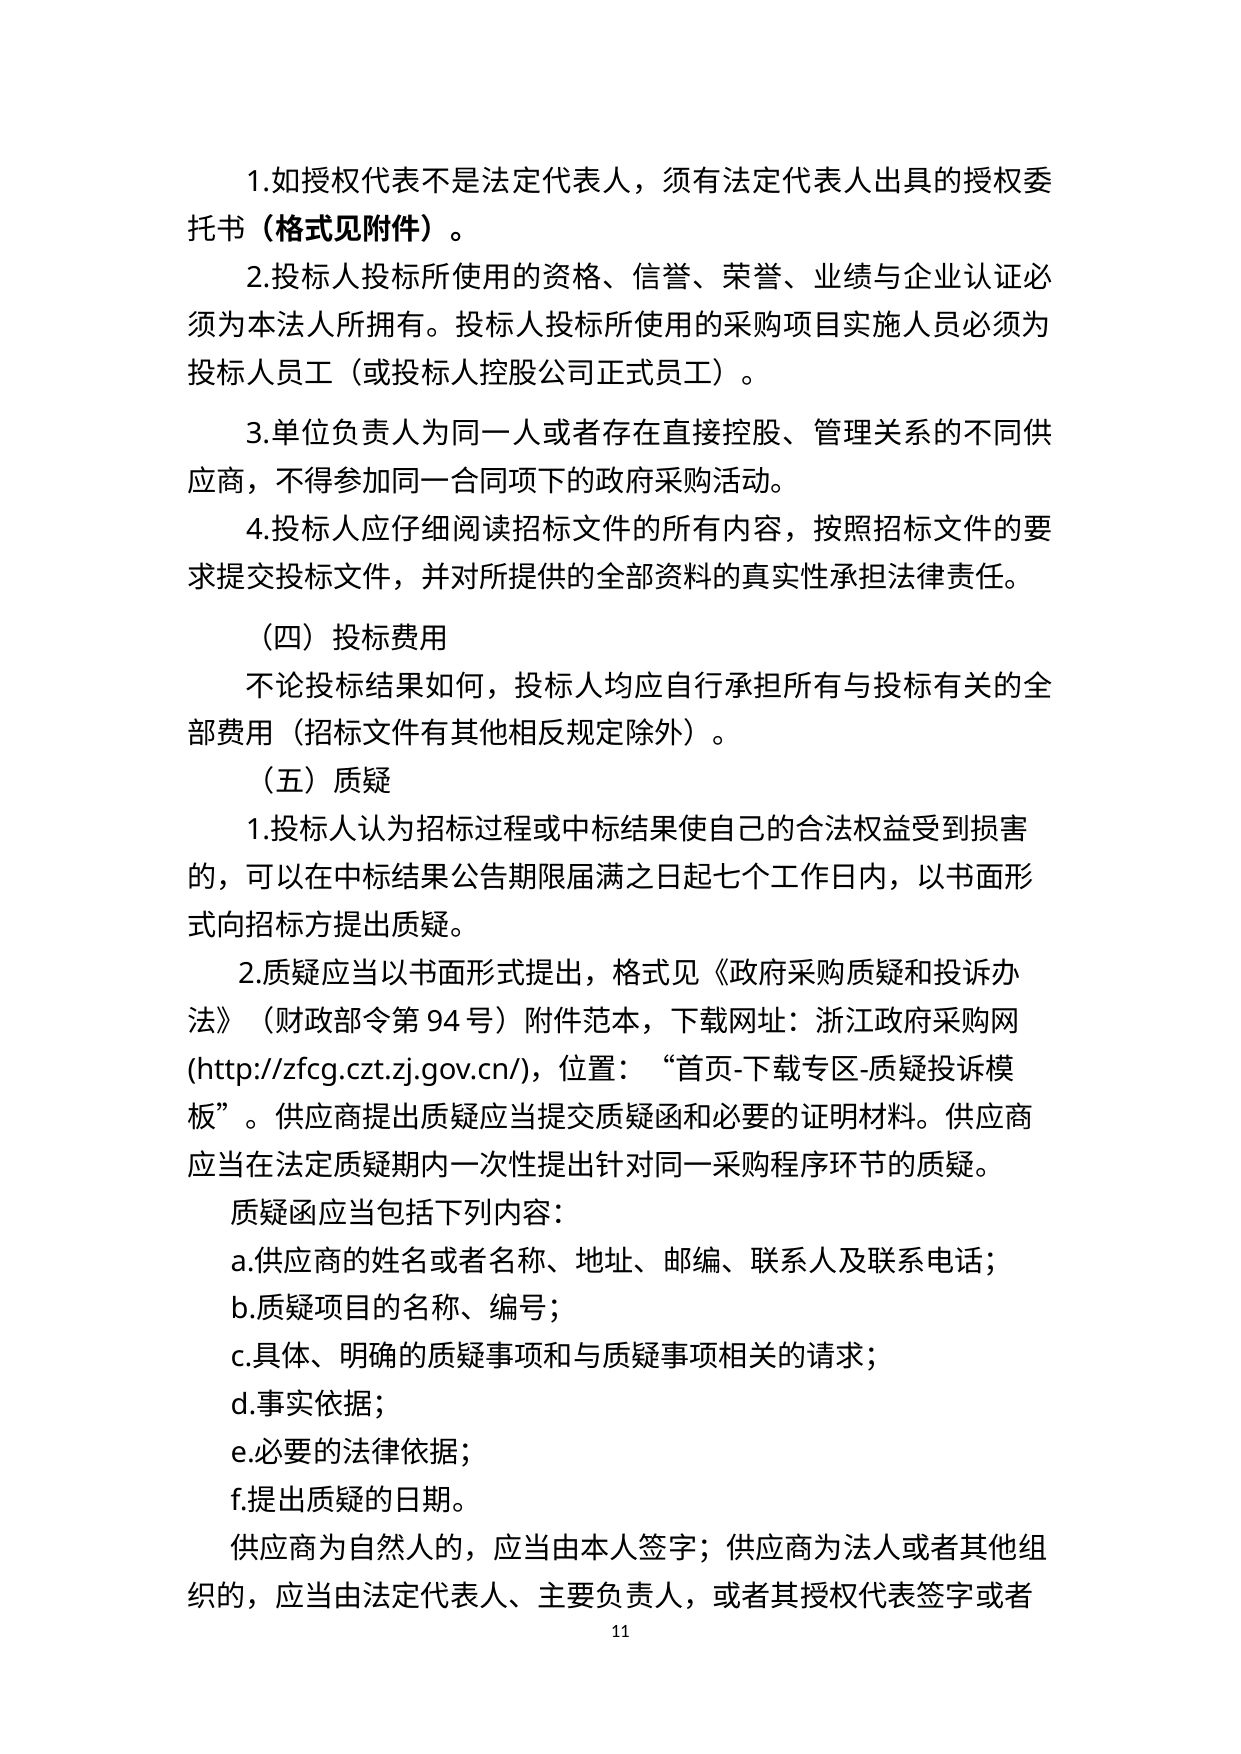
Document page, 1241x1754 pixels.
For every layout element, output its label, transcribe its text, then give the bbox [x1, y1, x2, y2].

text （五）质疑 [187, 753, 1053, 801]
text 2.投标人投标所使用的资格、信誉、荣誉、业绩与企业认证必须为本法人所拥有。投标人投标所使用的采购项目实施人员必须为投标人员工（或投标人控股公司正式员工）。 [187, 249, 1053, 393]
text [187, 1520, 1053, 1616]
text 1.投标人认为招标过程或中标结果使自己的合法权益受到损害的，可以在中标结果公告期限届满之日起七个工作日内，以书面形式向招标方提出质疑。 [187, 801, 1053, 945]
text 不论投标结果如何，投标人均应自行承担所有与投标有关的全部费用（招标文件有其他相反规定除外）。 [187, 658, 1053, 753]
text 2.质疑应当以书面形式提出，格式见《政府采购质疑和投诉办法》（财政部令第94号）附件范本，下载网址：浙江政府采购网(http://zfcg.czt.zj.gov.cn/)，位置：“首页-下载专区-质疑投诉模板”。供应商提出质疑应当提交质疑函和必要的证明材料。供应商应当在法定质疑期内一次性提出针对同一采购程序环节的质疑。 [187, 945, 1053, 1185]
text e.必要的法律依据； [187, 1424, 1053, 1472]
text 4.投标人应仔细阅读招标文件的所有内容，按照招标文件的要求提交投标文件，并对所提供的全部资料的真实性承担法律责任。 [187, 501, 1053, 597]
text c.具体、明确的质疑事项和与质疑事项相关的请求； [187, 1328, 1053, 1376]
text f.提出质疑的日期。 [187, 1472, 1053, 1520]
text d.事实依据； [187, 1376, 1053, 1424]
text 质疑函应当包括下列内容： [187, 1185, 1053, 1233]
text 3.单位负责人为同一人或者存在直接控股、管理关系的不同供应商，不得参加同一合同项下的政府采购活动。 [187, 406, 1053, 501]
text a.供应商的姓名或者名称、地址、邮编、联系人及联系电话； [187, 1233, 1053, 1281]
text b.质疑项目的名称、编号； [187, 1281, 1053, 1328]
text （四）投标费用 [187, 610, 1053, 658]
text 1.如授权代表不是法定代表人，须有法定代表人出具的授权委托书（格式见附件）。 [187, 153, 1053, 249]
